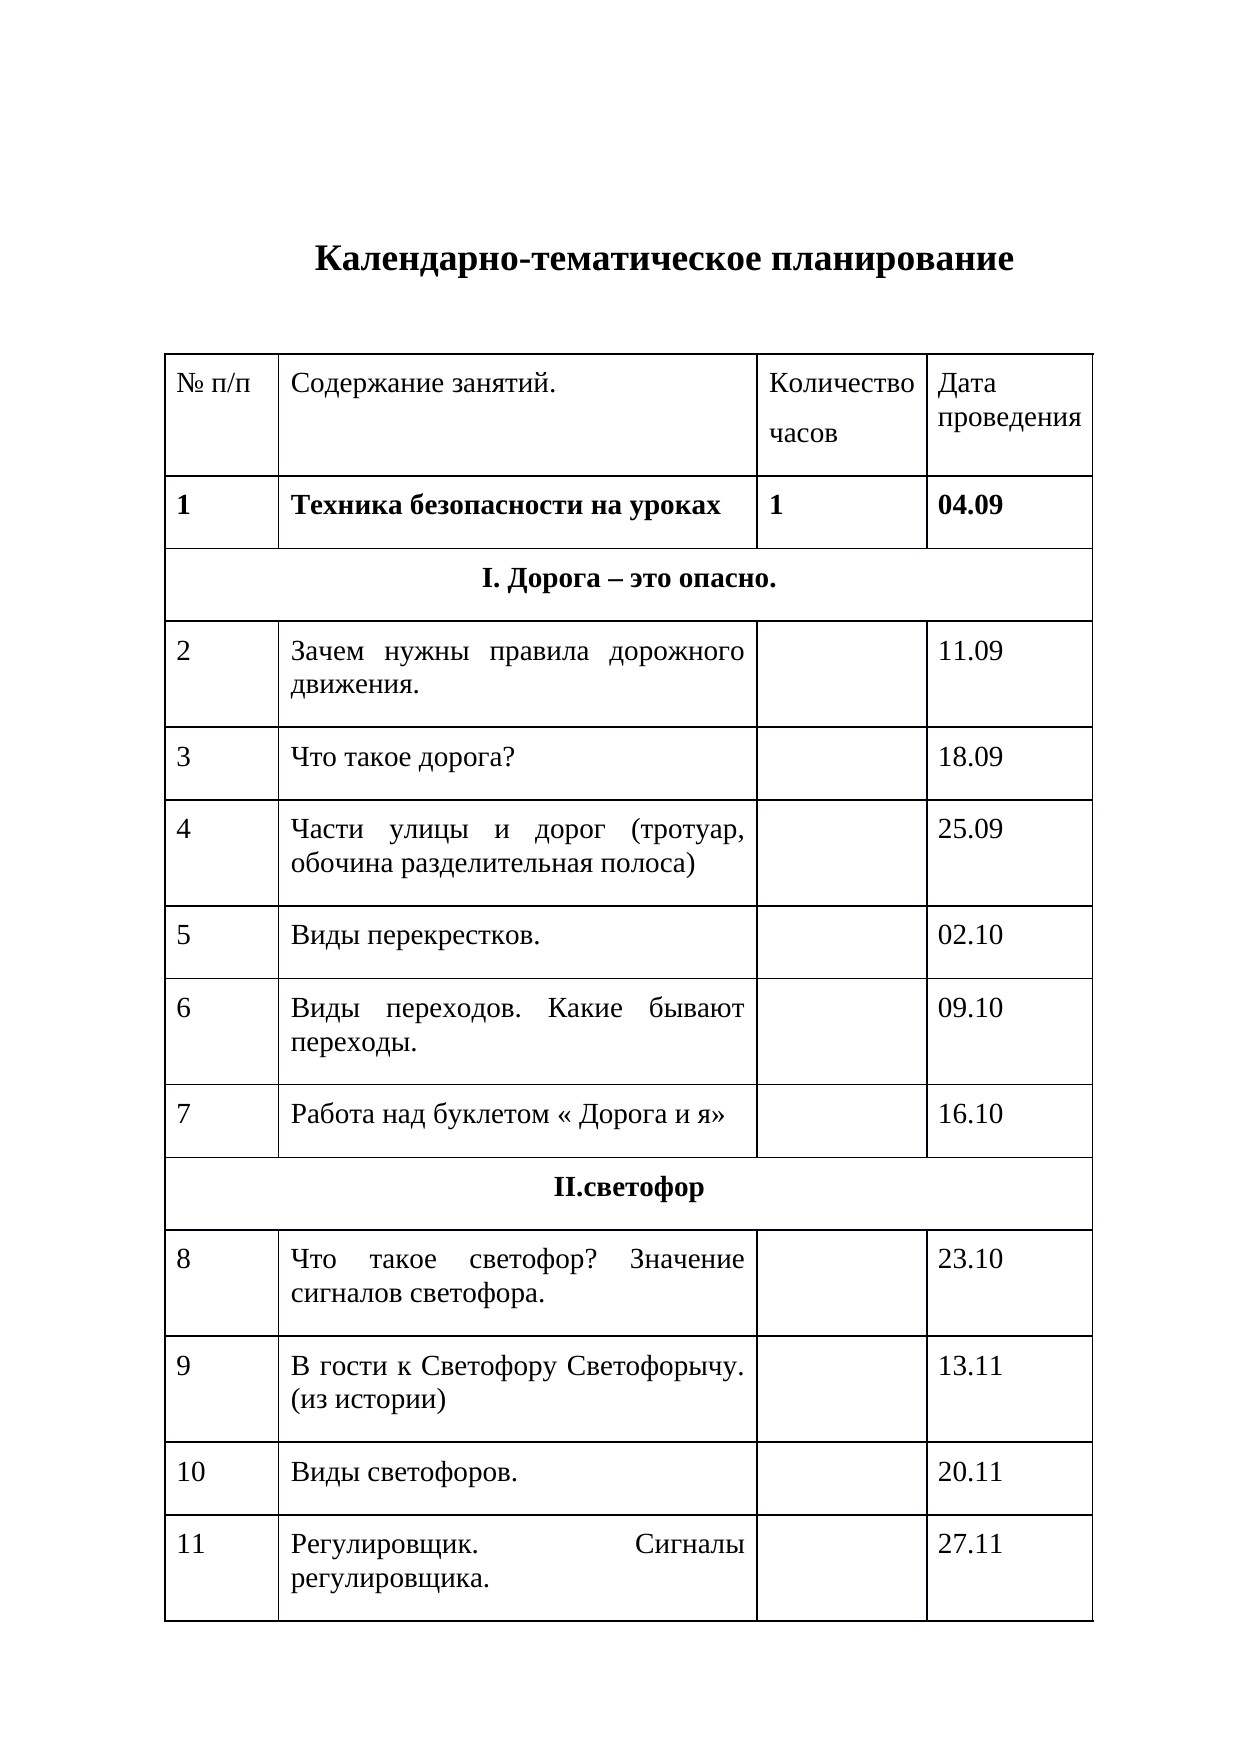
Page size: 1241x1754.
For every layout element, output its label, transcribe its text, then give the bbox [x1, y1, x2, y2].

table_cell Виды переходов. Какие бывают переходы. [279, 979, 756, 1084]
table_cell 04.09 [928, 477, 1092, 547]
table_cell [758, 1085, 926, 1156]
table_cell 6 [166, 979, 278, 1084]
table_cell 16.10 [928, 1085, 1092, 1156]
table_cell [758, 728, 926, 799]
table_cell 18.09 [928, 728, 1092, 799]
table_cell 25.09 [928, 801, 1092, 905]
table_cell 2 [166, 622, 278, 726]
table_cell [758, 622, 926, 726]
table_header Содержание занятий. [279, 355, 756, 475]
table_cell Техника безопасности на уроках [279, 477, 756, 547]
table_cell В гости к Светофору Светофорычу.(из истории) [279, 1337, 756, 1441]
table_cell [758, 979, 926, 1084]
table_cell 09.10 [928, 979, 1092, 1084]
table_cell [758, 1516, 926, 1620]
table_cell Виды перекрестков. [279, 907, 756, 978]
table_cell [758, 1443, 926, 1514]
table_cell 20.11 [928, 1443, 1092, 1514]
table_cell [758, 1337, 926, 1441]
table_cell 3 [166, 728, 278, 799]
table_cell 02.10 [928, 907, 1092, 978]
table_cell 27.11 [928, 1516, 1092, 1620]
table_cell Что такое светофор? Значение сигналов светофора. [279, 1231, 756, 1335]
table_cell [758, 907, 926, 978]
table_cell Зачем нужны правила дорожного движения. [279, 622, 756, 726]
text Календарно-тематическое планирование [177, 236, 1152, 279]
table_cell II.светофор [166, 1158, 1092, 1229]
table_cell Виды светофоров. [279, 1443, 756, 1514]
table_cell [758, 801, 926, 905]
table_cell I. Дорога – это опасно. [166, 549, 1092, 620]
table_cell [758, 1231, 926, 1335]
table_cell 5 [166, 907, 278, 978]
table_cell Что такое дорога? [279, 728, 756, 799]
table_header Количество часов [758, 355, 926, 475]
table_cell 1 [166, 477, 278, 547]
table_cell Части улицы и дорог (тротуар, обочина разделительная полоса) [279, 801, 756, 905]
table_cell 11.09 [928, 622, 1092, 726]
table_cell 4 [166, 801, 278, 905]
table_cell 23.10 [928, 1231, 1092, 1335]
table_cell 8 [166, 1231, 278, 1335]
table_header Дата проведения [928, 355, 1092, 475]
table_cell 7 [166, 1085, 278, 1156]
table_cell 1 [758, 477, 926, 547]
table_header № п/п [166, 355, 278, 475]
table_cell Регулировщик. Сигналы регулировщика. [279, 1516, 756, 1620]
table_cell 10 [166, 1443, 278, 1514]
table_cell 9 [166, 1337, 278, 1441]
table_cell 11 [166, 1516, 278, 1620]
table_cell 13.11 [928, 1337, 1092, 1441]
table_cell Работа над буклетом « Дорога и я» [279, 1085, 756, 1156]
